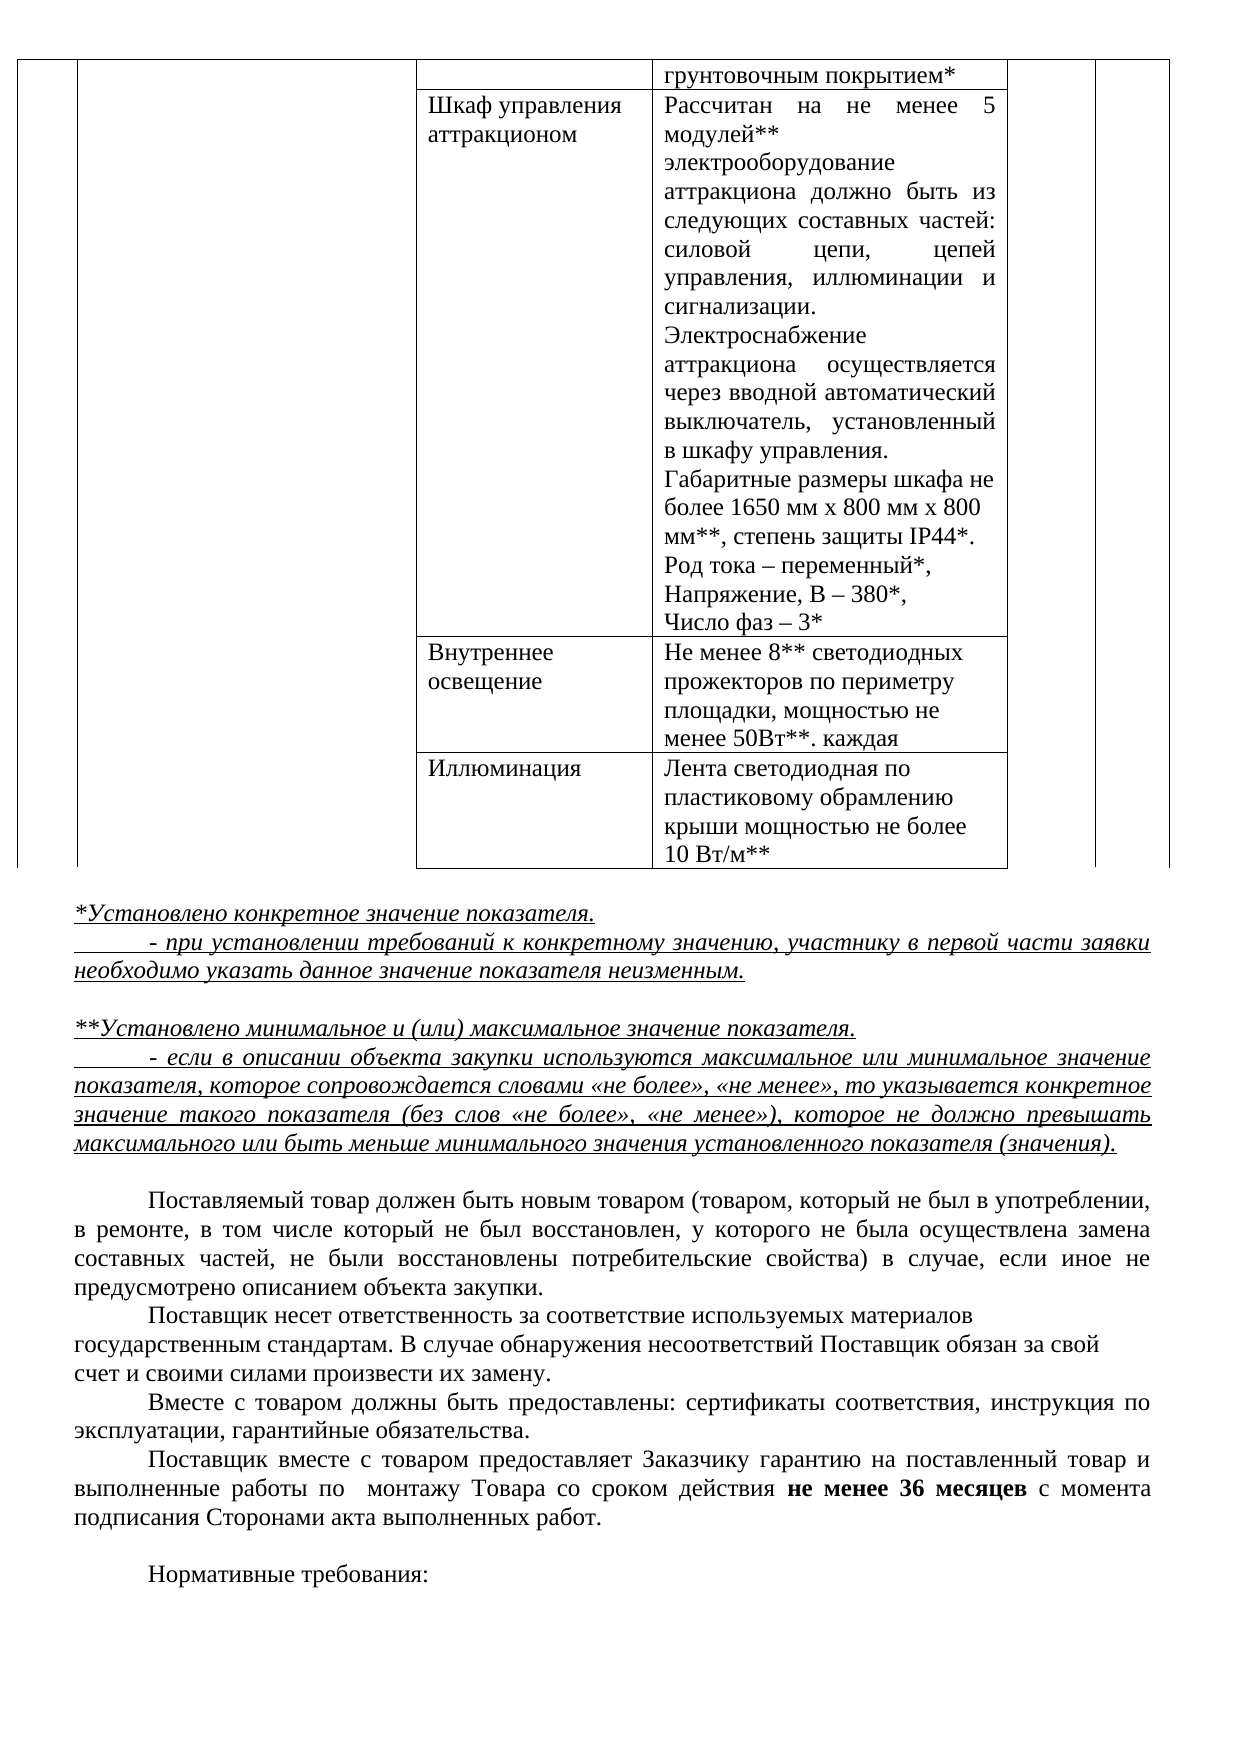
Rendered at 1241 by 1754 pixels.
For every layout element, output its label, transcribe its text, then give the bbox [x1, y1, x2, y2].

text *Установлено конкретное значение показателя. [74, 898, 1152, 927]
table_cell Лента светодиодная по пластиковому обрамлению крыши мощностью не более 10 Вт/м** [653, 753, 1007, 868]
text Вместе с товаром должны быть предоставлены: сертификаты соответствия, инструкция по эксплуатации, гарантийные обязательства. [74, 1387, 1152, 1444]
table_cell Внутреннее освещение [417, 637, 652, 752]
text Поставщик вместе с товаром предоставляет Заказчику гарантию на поставленный товар и выполненные работы по монтажу Товара со сроком действия не менее 36 месяцев с момента подписания Сторонами акта выполненных работ. [74, 1444, 1152, 1531]
text Нормативные требования: [74, 1559, 1152, 1588]
text - если в описании объекта закупки используются максимальное или минимальное значение показателя, которое сопровождается словами «не более», «не менее», то указывается конкретное значение такого показателя (без слов «не более», «не менее»), которое не должно превышать максимального или быть меньше минимального значения установленного показателя (значения). [74, 1126, 1152, 1157]
table_cell Иллюминация [417, 753, 652, 868]
table_cell Шкаф управления аттракционом [417, 90, 652, 636]
text - если в описании объекта закупки используются максимальное или минимальное значение показателя, которое сопровождается словами «не более», «не менее», то указывается конкретное значение такого показателя (без слов «не более», «не менее»), которое не должно превышать максимального или быть меньше минимального значения установленного показателя (значения). [74, 1097, 1152, 1124]
table_cell Не менее 8** светодиодных прожекторов по периметру площадки, мощностью не менее 50Вт**. каждая [653, 637, 1007, 752]
text Поставляемый товар должен быть новым товаром (товаром, который не был в употреблении, в ремонте, в том числе который не был восстановлен, у которого не была осуществлена замена составных частей, не были восстановлены потребительские свойства) в случае, если иное не предусмотрено описанием объекта закупки. [74, 1186, 1152, 1301]
table_cell Рассчитан на не менее 5 модулей** электрооборудование аттракциона должно быть из следующих составных частей: силовой цепи, цепей управления, иллюминации и сигнализации. Электроснабжение аттракциона осуществляется через вводной автоматический выключатель, установленный в шкафу управления. Габаритные размеры шкафа не более 1650 мм х 800 мм х 800 мм**, степень защиты IP44*. Род тока – переменный*, Напряжение, В – 380*, Число фаз – 3* [653, 90, 1007, 636]
text **Установлено минимальное и (или) максимальное значение показателя. [74, 1013, 1152, 1042]
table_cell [653, 60, 1007, 89]
text Поставщик несет ответственность за соответствие используемых материалов государственным стандартам. В случае обнаружения несоответствий Поставщик обязан за свой счет и своими силами произвести их замену. [74, 1301, 1152, 1387]
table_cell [417, 60, 652, 89]
text - при установлении требований к конкретному значению, участнику в первой части заявки необходимо указать данное значение показателя неизменным. [74, 927, 1152, 984]
text - если в описании объекта закупки используются максимальное или минимальное значение показателя, которое сопровождается словами «не более», «не менее», то указывается конкретное значение такого показателя (без слов «не более», «не менее»), которое не должно превышать максимального или быть меньше минимального значения установленного показателя (значения). [74, 1042, 1152, 1096]
